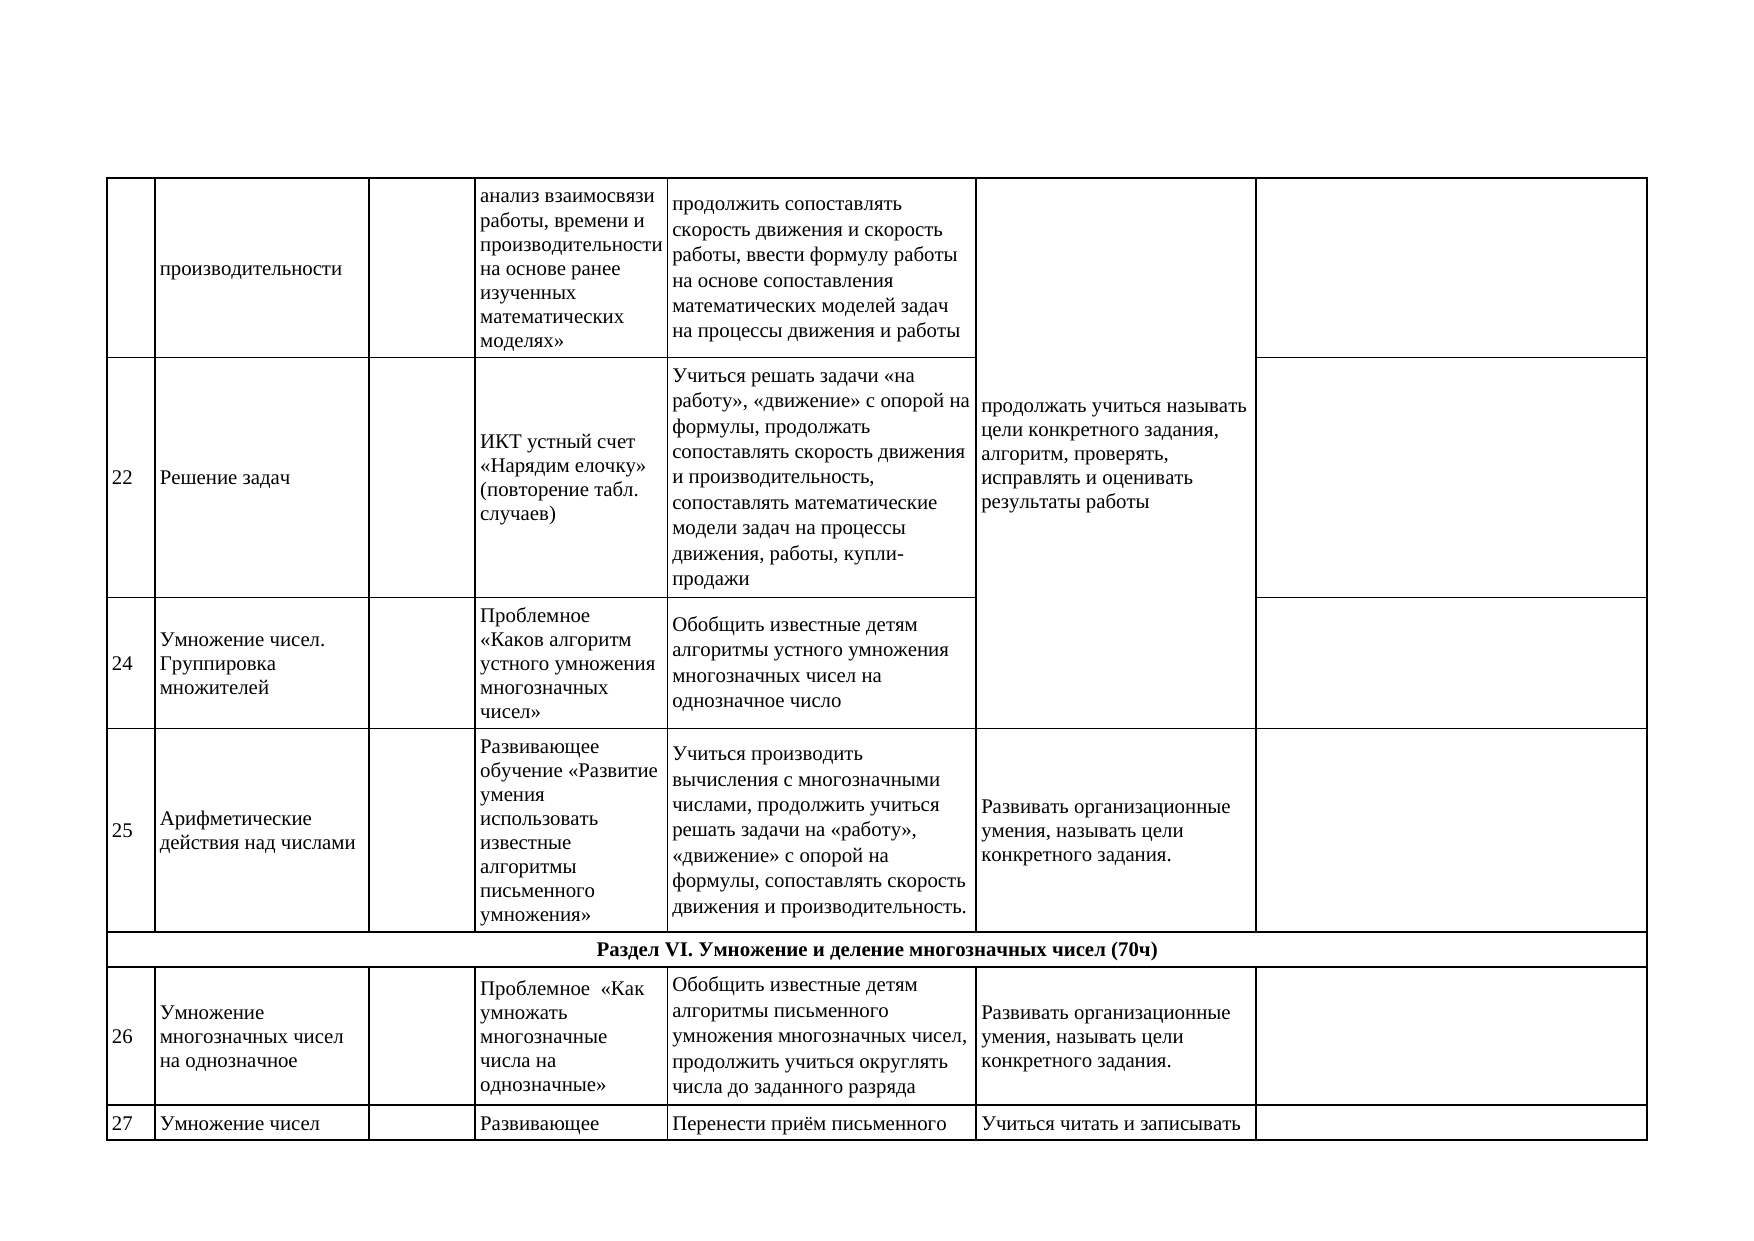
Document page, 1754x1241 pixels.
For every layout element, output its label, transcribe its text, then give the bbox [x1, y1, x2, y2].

table_cell [370, 598, 474, 728]
table_cell Обобщить известные детям алгоритмы устного умножения многозначных чисел на однозначное число [668, 598, 975, 728]
table_cell 24 [108, 598, 154, 728]
table_cell 25 [108, 729, 154, 931]
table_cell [977, 179, 1255, 728]
table_cell Обобщить известные детям алгоритмы письменного умножения многозначных чисел, продолжить учиться округлять числа до заданного разряда [668, 968, 975, 1104]
table_cell Арифметические действия над числами [156, 729, 368, 931]
table_cell Учиться производить вычисления с многозначными числами, продолжить учиться решать задачи на «работу», «движение» с опорой на формулы, сопоставлять скорость движения и производительность. [668, 729, 975, 931]
table_cell 26 [108, 968, 154, 1104]
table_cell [476, 179, 667, 357]
table_cell Умножение многозначных чисел на однозначное [156, 968, 368, 1104]
table_cell [370, 358, 474, 596]
table_cell [1257, 358, 1646, 596]
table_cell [668, 1106, 975, 1139]
table_cell [1257, 729, 1646, 931]
table_cell Развивающее обучение «Развитие умения использовать известные алгоритмы письменного умножения» [476, 729, 667, 931]
table_cell [1257, 598, 1646, 728]
table_cell [1257, 179, 1646, 357]
table_cell Проблемное «Как умножать многозначные числа на однозначные» [476, 968, 667, 1104]
table_cell Раздел VI. Умножение и деление многозначных чисел (70ч) [108, 933, 1646, 966]
table_cell Решение задач [156, 358, 368, 596]
table_cell Учиться решать задачи «на работу», «движение» с опорой на формулы, продолжать сопоставлять скорость движения и производительность, сопоставлять математические модели задач на процессы движения, работы, купли-продажи [668, 358, 975, 596]
table_cell Умножение чисел. Группировка множителей [156, 598, 368, 728]
table_cell Проблемное «Каков алгоритм устного умножения многозначных чисел» [476, 598, 667, 728]
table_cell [668, 179, 975, 357]
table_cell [156, 179, 368, 357]
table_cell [977, 1106, 1255, 1139]
table_cell [370, 1106, 474, 1139]
table_cell 22 [108, 358, 154, 596]
table_cell [370, 968, 474, 1104]
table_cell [476, 1106, 667, 1139]
table_cell Развивать организационные умения, называть цели конкретного задания. [977, 729, 1255, 931]
table_cell Развивать организационные умения, называть цели конкретного задания. [977, 968, 1255, 1104]
table_cell ИКТ устный счет «Нарядим елочку» (повторение табл. случаев) [476, 358, 667, 596]
table_cell [370, 179, 474, 357]
table_cell Умножение чисел [156, 1106, 368, 1139]
table_cell [370, 729, 474, 931]
table_cell [1257, 968, 1646, 1104]
table_cell [1257, 1106, 1646, 1139]
table_cell 27 28 [108, 1106, 154, 1139]
table_cell 21 [108, 179, 154, 357]
